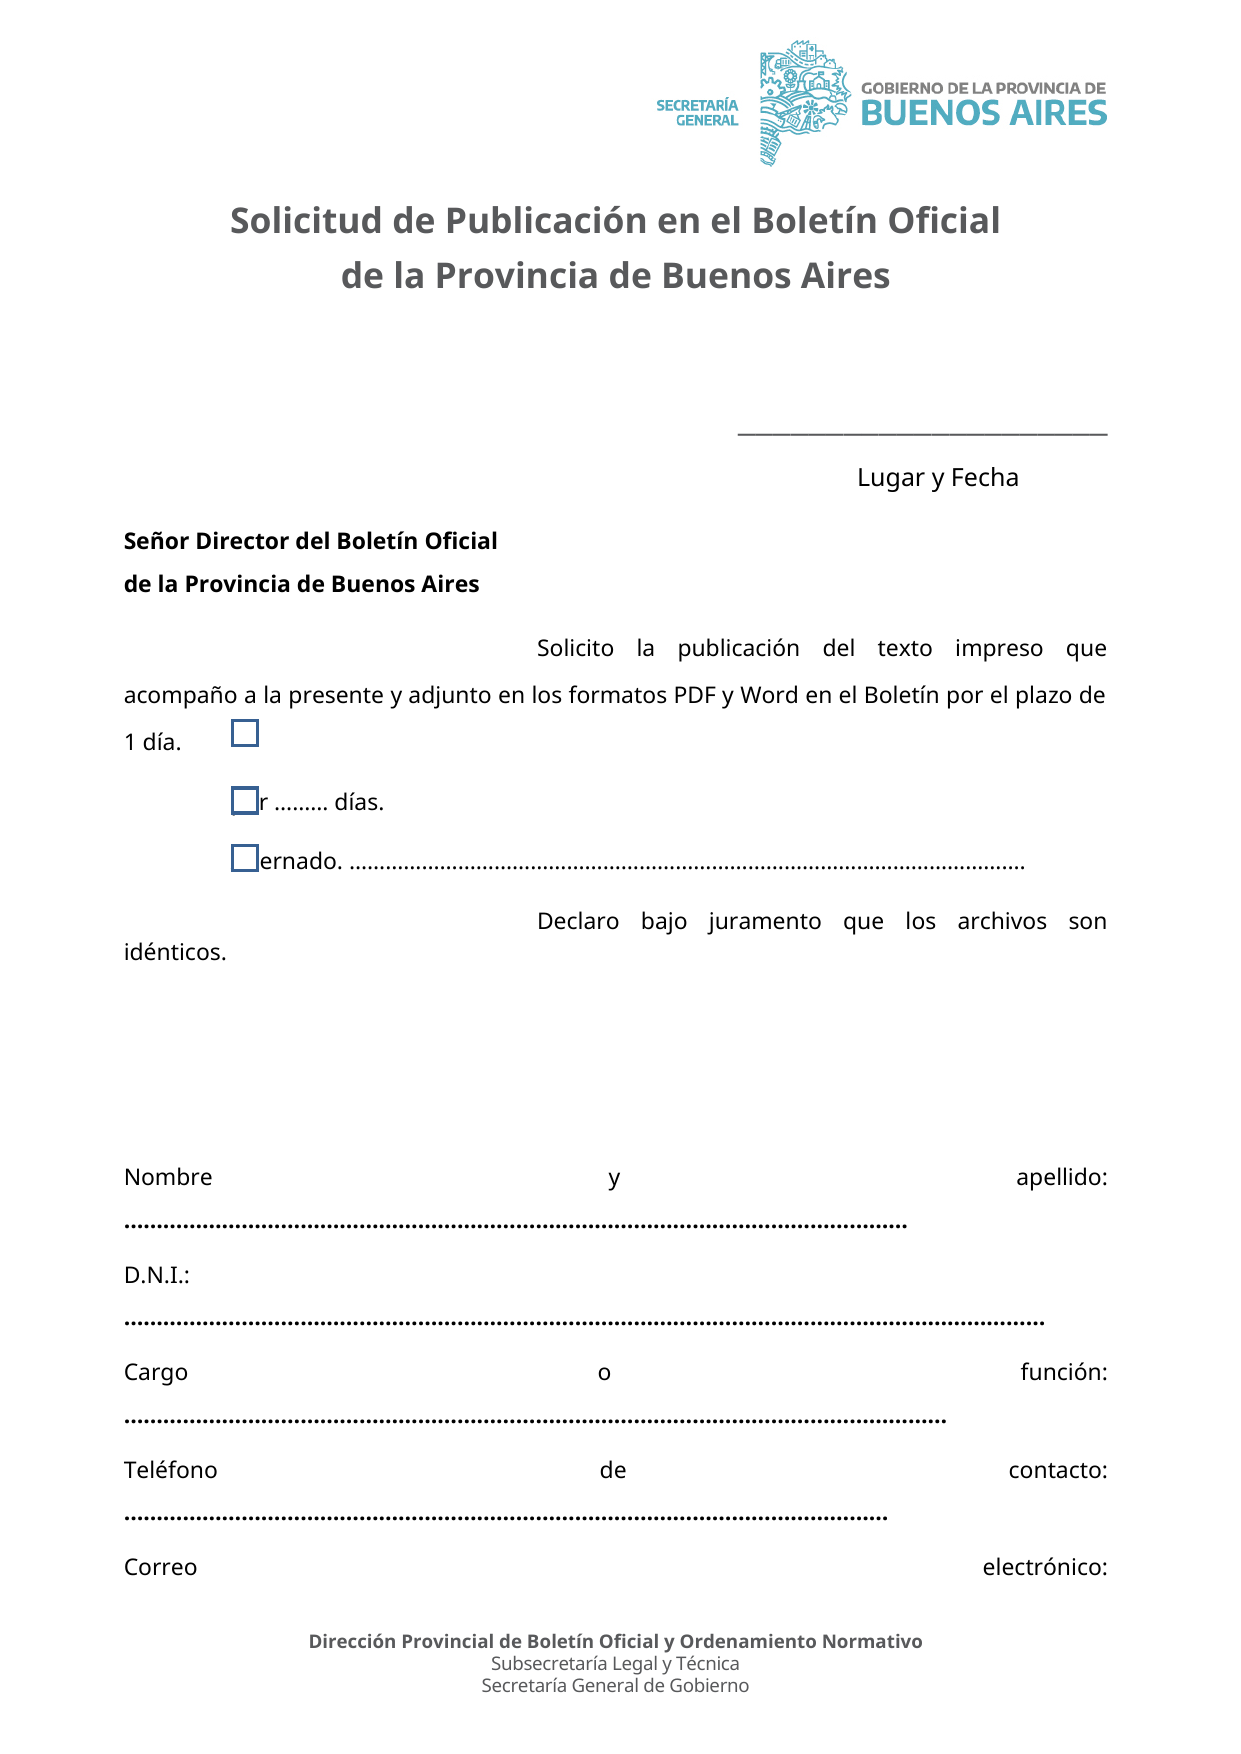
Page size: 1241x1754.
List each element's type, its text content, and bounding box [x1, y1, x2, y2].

picture [644, 29, 1123, 175]
table_cell _____________________ [112, 385, 1119, 439]
table_cell D.N.I.: …………………………………………………………………………………………………………………………… [112, 1237, 1119, 1334]
table_cell Cargo o función: ……………………………………………………………………………………………………………… [112, 1334, 1119, 1432]
table_cell Lugar y Fecha [112, 440, 1119, 503]
table_cell Solicito la publicación del texto impreso que acompaño a la presente y adjunto en los formatos PDF y Word en el Boletín por el plazo de 1 día. por ……… días. Alternado. …………………………………………………………………………………………………. Declaro bajo juramento que los archivos son idénticos. [112, 620, 1119, 1139]
table_cell Nombre y apellido: ………………………………………………………………………………………………………… [112, 1139, 1119, 1237]
table_cell Señor Director del Boletín Oficial de la Provincia de Buenos Aires [112, 503, 1119, 620]
table_cell Teléfono de contacto: ……………………………………………………………………………………………………… [112, 1432, 1119, 1529]
table_header Solicitud de Publicación en el Boletín Oficial de la Provincia de Buenos Aires [112, 174, 1119, 384]
table_cell Correo electrónico: ………………………………………………………………………………………………………… [112, 1529, 1119, 1602]
